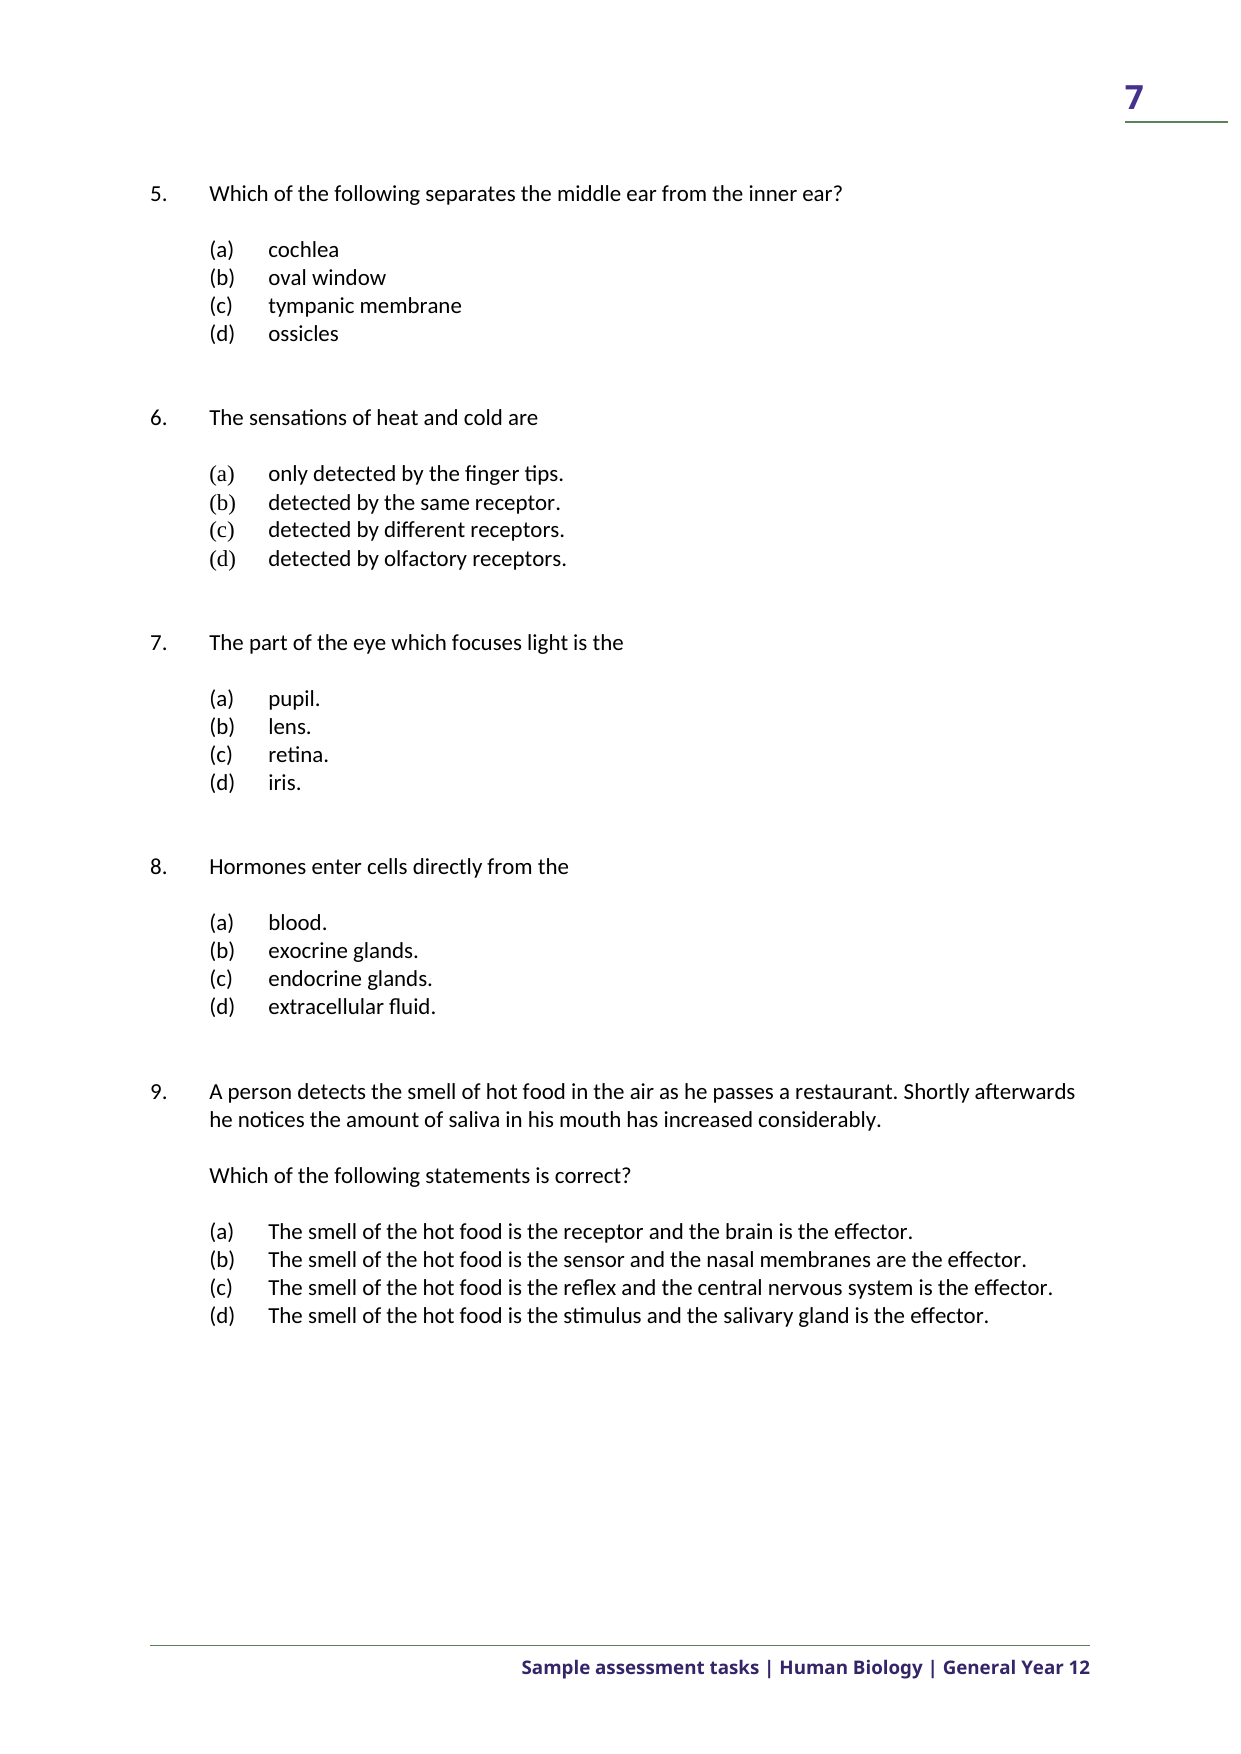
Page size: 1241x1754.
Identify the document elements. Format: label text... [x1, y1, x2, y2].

list (d) iris. [209, 768, 1090, 796]
text (c) endocrine glands. [209, 964, 1090, 992]
list The smell of the hot food is the reflex and the central nervous system is the effector. [209, 1273, 1090, 1301]
text Which of the following statements is correct? [209, 1161, 1090, 1189]
text (b) exocrine glands. [209, 936, 1090, 964]
list detected by different receptors. [209, 516, 1090, 544]
list ossicles [209, 319, 1090, 347]
list The smell of the hot food is the receptor and the brain is the effector. [209, 1217, 1090, 1245]
list cochlea [209, 235, 1090, 263]
text (a) blood. [209, 908, 1090, 936]
list (b) lens. [209, 712, 1090, 740]
list Hormones enter cells directly from the [150, 852, 1090, 880]
list (a) pupil. [209, 684, 1090, 712]
list oval window [209, 263, 1090, 291]
list The sensations of heat and cold are [150, 403, 1090, 432]
list detected by olfactory receptors. [209, 544, 1090, 572]
list (c) retina. [209, 740, 1090, 768]
list only detected by the finger tips. [209, 459, 1090, 488]
list The smell of the hot food is the sensor and the nasal membranes are the effector. [209, 1245, 1090, 1273]
list The part of the eye which focuses light is the [150, 628, 1090, 656]
list detected by the same receptor. [209, 488, 1090, 516]
list Which of the following separates the middle ear from the inner ear? [150, 179, 1090, 207]
list A person detects the smell of hot food in the air as he passes a restaurant. Shortly afterwards he notices the amount of saliva in his mouth has increased considerably. [150, 1077, 1090, 1133]
list The smell of the hot food is the stimulus and the salivary gland is the effector. [209, 1301, 1090, 1329]
list tympanic membrane [209, 291, 1090, 319]
text (d) extracellular fluid. [209, 992, 1090, 1020]
